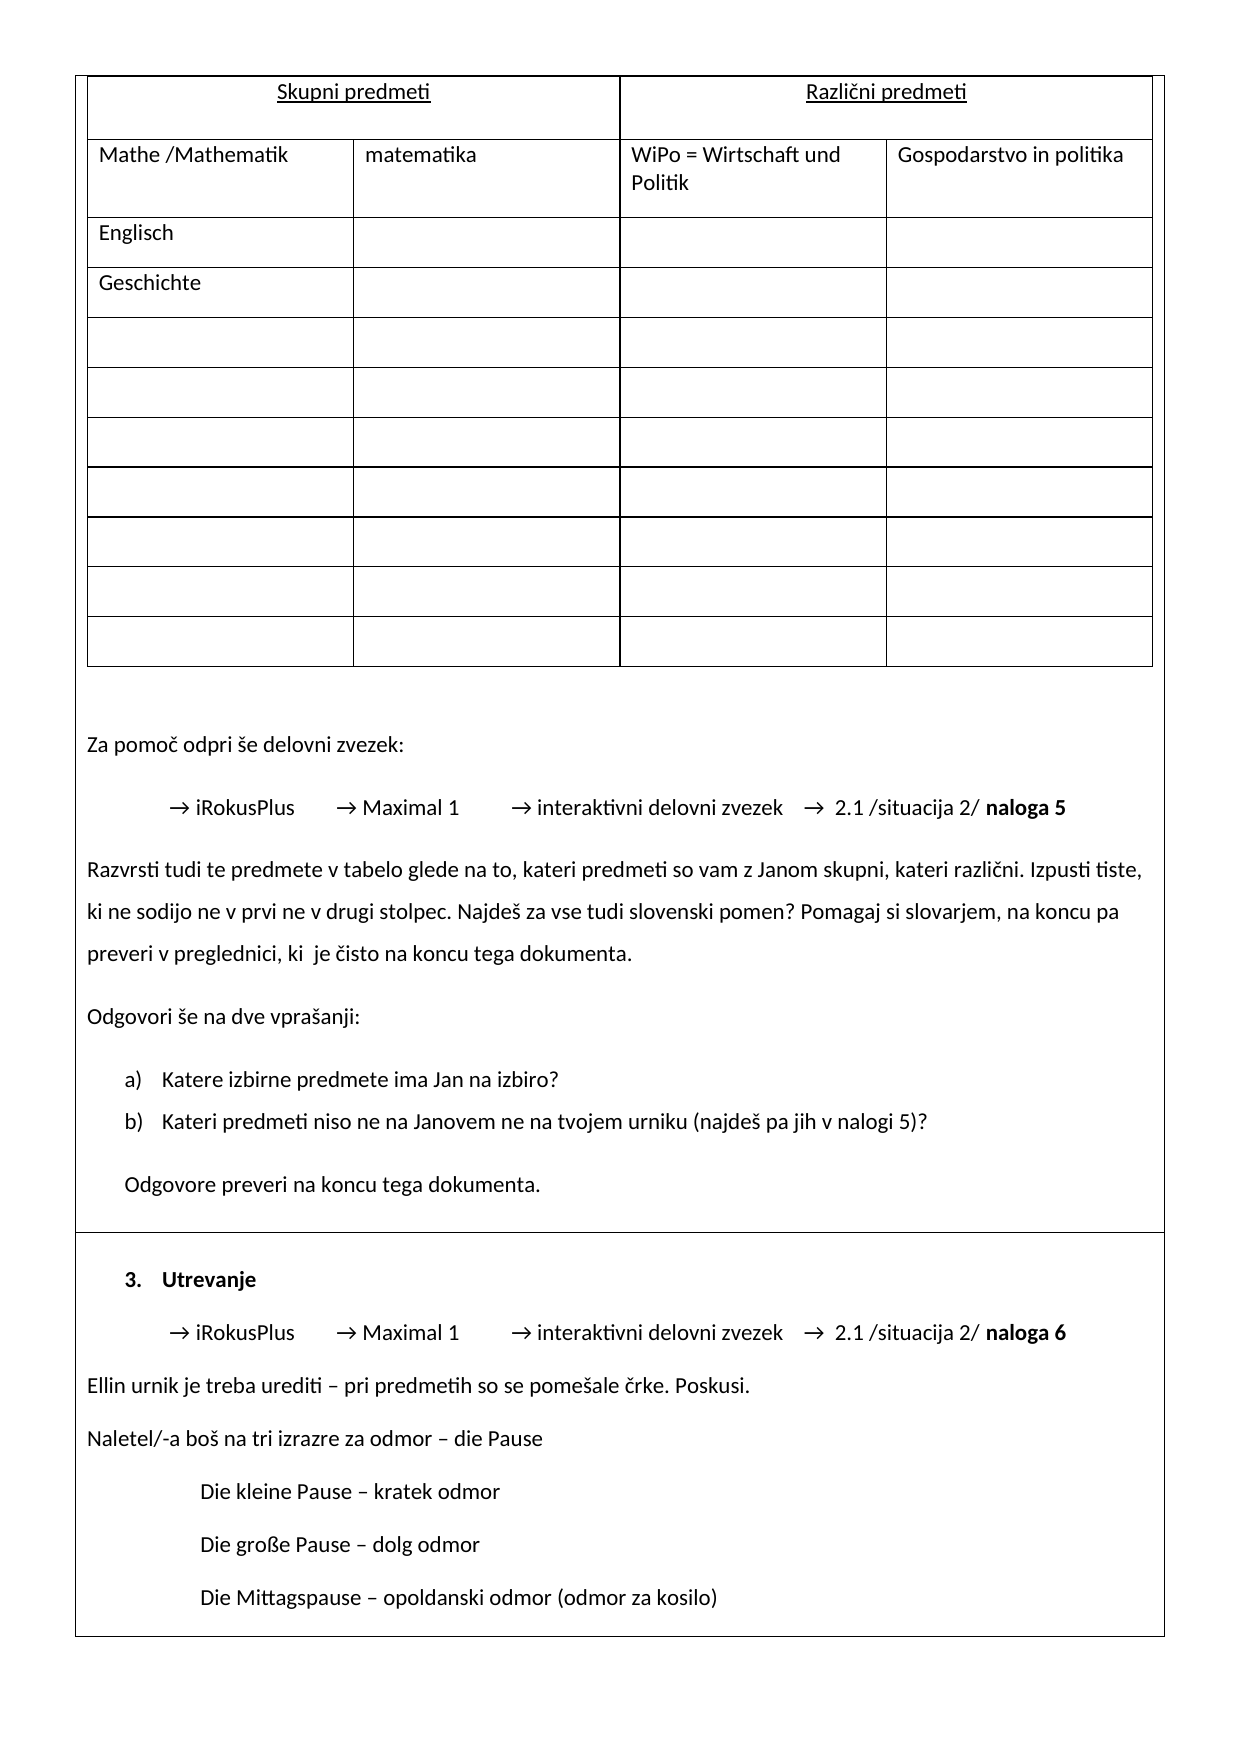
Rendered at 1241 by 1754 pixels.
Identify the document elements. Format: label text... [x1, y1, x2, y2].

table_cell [76, 76, 1164, 1232]
table_cell Utrevanje → iRokusPlus → Maximal 1 → interaktivni delovni zvezek → 2.1 /situacija 2/ naloga 6 Ellin urnik je treba urediti – pri predmetih so se pomešale črke. Poskusi. Naletel/-a boš na tri izrazre za odmor – die Pause Die kleine Pause – kratek odmor Die große Pause – dolg odmor Die Mittagspause – opoldanski odmor (odmor za kosilo) [76, 1233, 1164, 1636]
